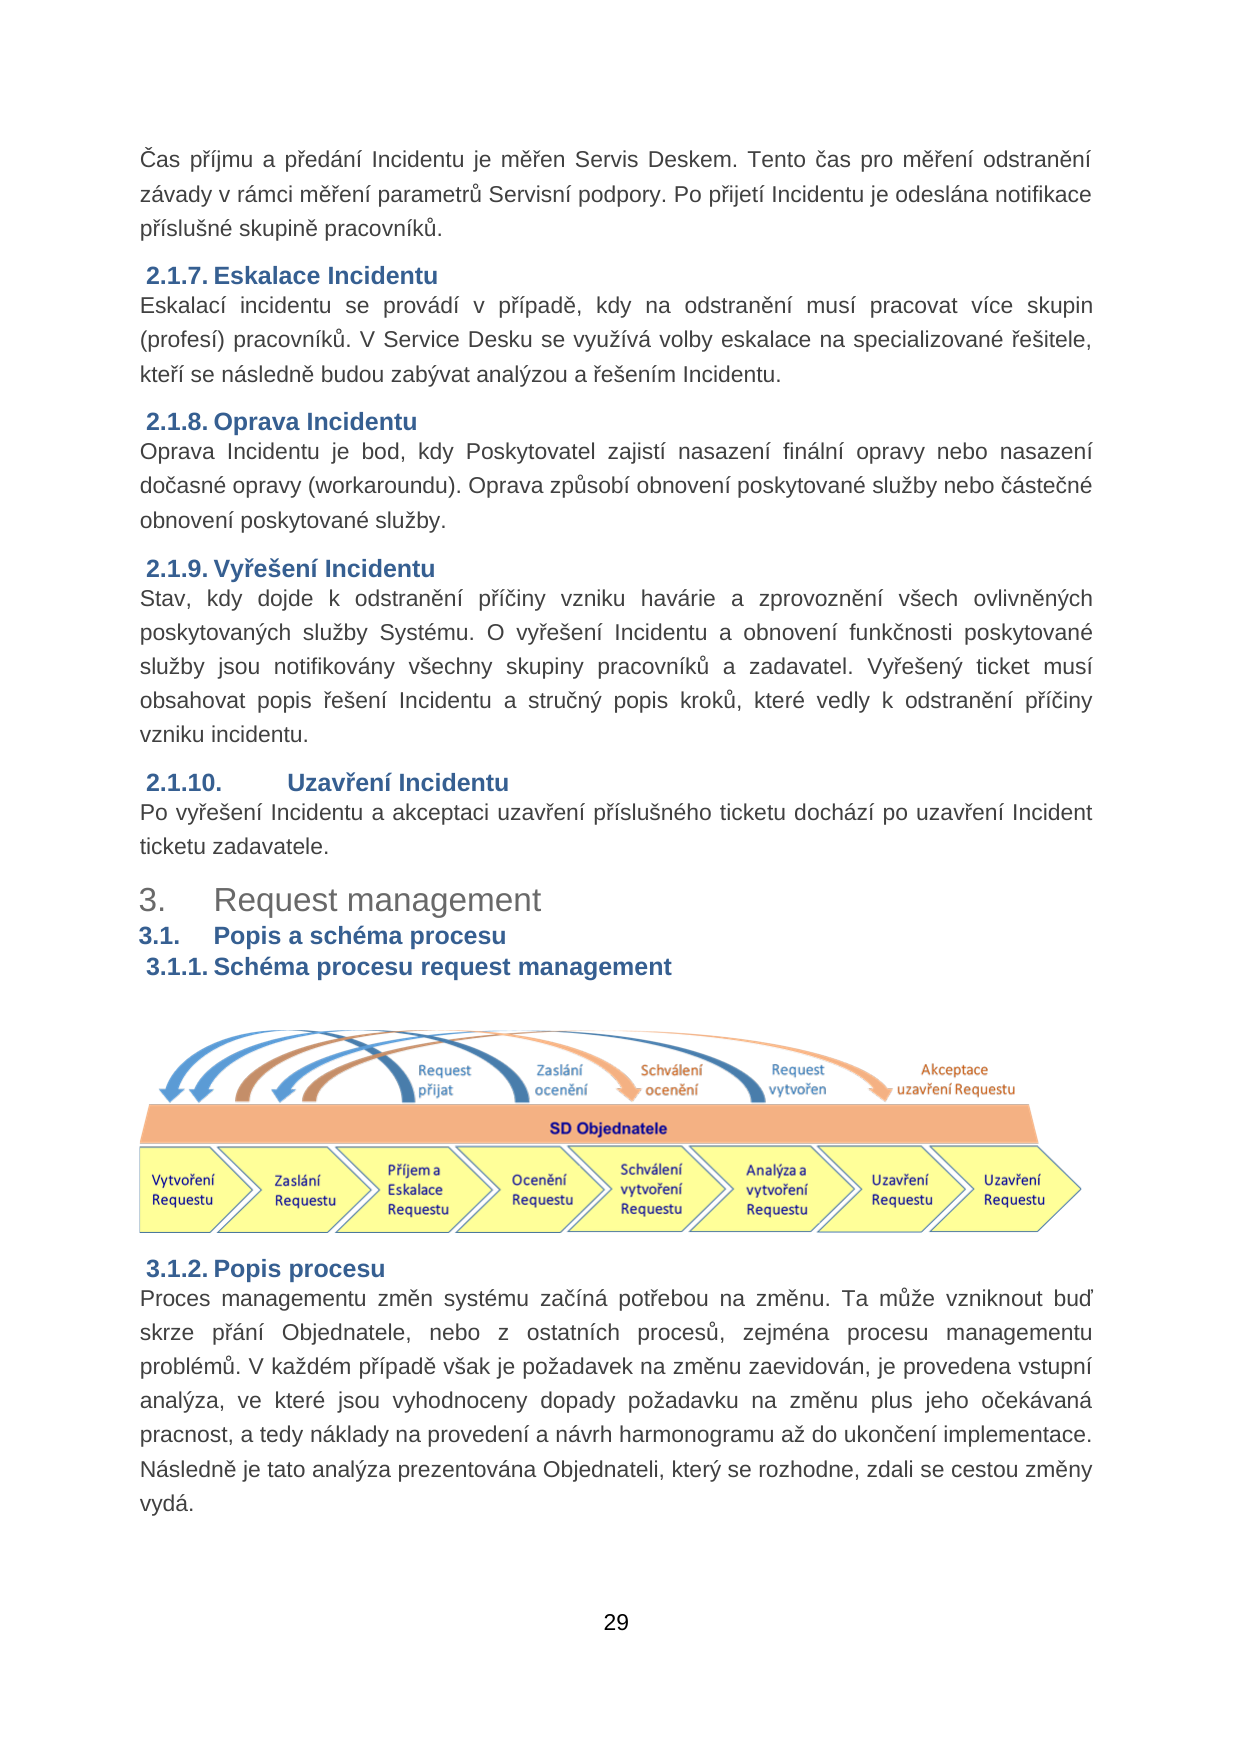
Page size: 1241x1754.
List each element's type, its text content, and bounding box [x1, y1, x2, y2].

list Schéma procesu request management [146, 952, 1176, 981]
text Eskalací incidentu se provádí v případě, kdy na odstranění musí pracovat více skupin (profesí) pracovníků. V Service Desku se využívá volby eskalace na specializované řešitele, kteří se následně budou zabývat analýzou a řešením Incidentu. [139, 292, 1093, 387]
picture [139, 1030, 1082, 1233]
text Proces managementu změn systému začíná potřebou na změnu. Ta může vzniknout buď skrze přání Objednatele, nebo z ostatních procesů, zejména procesu managementu problémů. V každém případě však je požadavek na změnu zaevidován, je provedena vstupní analýza, ve které jsou vyhodnoceny dopady požadavku na změnu plus jeho očekávaná pracnost, a tedy náklady na provedení a návrh harmonogramu až do ukončení implementace. Následně je tato analýza prezentována Objednateli, který se rozhodne, zdali se cestou změny vydá. [139, 1285, 1093, 1516]
subtitle Oprava Incidentu [146, 407, 1176, 436]
text Oprava Incidentu je bod, kdy Poskytovatel zajistí nasazení finální opravy nebo nasazení dočasné opravy (workaroundu). Oprava způsobí obnovení poskytované služby nebo částečné obnovení poskytované služby. [139, 438, 1093, 533]
text Po vyřešení Incidentu a akceptaci uzavření příslušného ticketu dochází po uzavření Incident ticketu zadavatele. [139, 799, 1093, 859]
subtitle Request management [138, 880, 1176, 918]
text Čas příjmu a předání Incidentu je měřen Servis Deskem. Tento čas pro měření odstranění závady v rámci měření parametrů Servisní podpory. Po přijetí Incidentu je odeslána notifikace příslušné skupině pracovníků. [139, 146, 1093, 241]
subtitle Eskalace Incidentu [146, 261, 1176, 290]
subtitle Vyřešení Incidentu [146, 554, 1176, 582]
subtitle Uzavření Incidentu [146, 768, 1176, 797]
text Stav, kdy dojde k odstranění příčiny vzniku havárie a zprovoznění všech ovlivněných poskytovaných služby Systému. O vyřešení Incidentu a obnovení funkčnosti poskytované služby jsou notifikovány všechny skupiny pracovníků a zadavatel. Vyřešený ticket musí obsahovat popis řešení Incidentu a stručný popis kroků, které vedly k odstranění příčiny vzniku incidentu. [139, 585, 1093, 748]
list Popis a schéma procesu [138, 921, 1176, 950]
